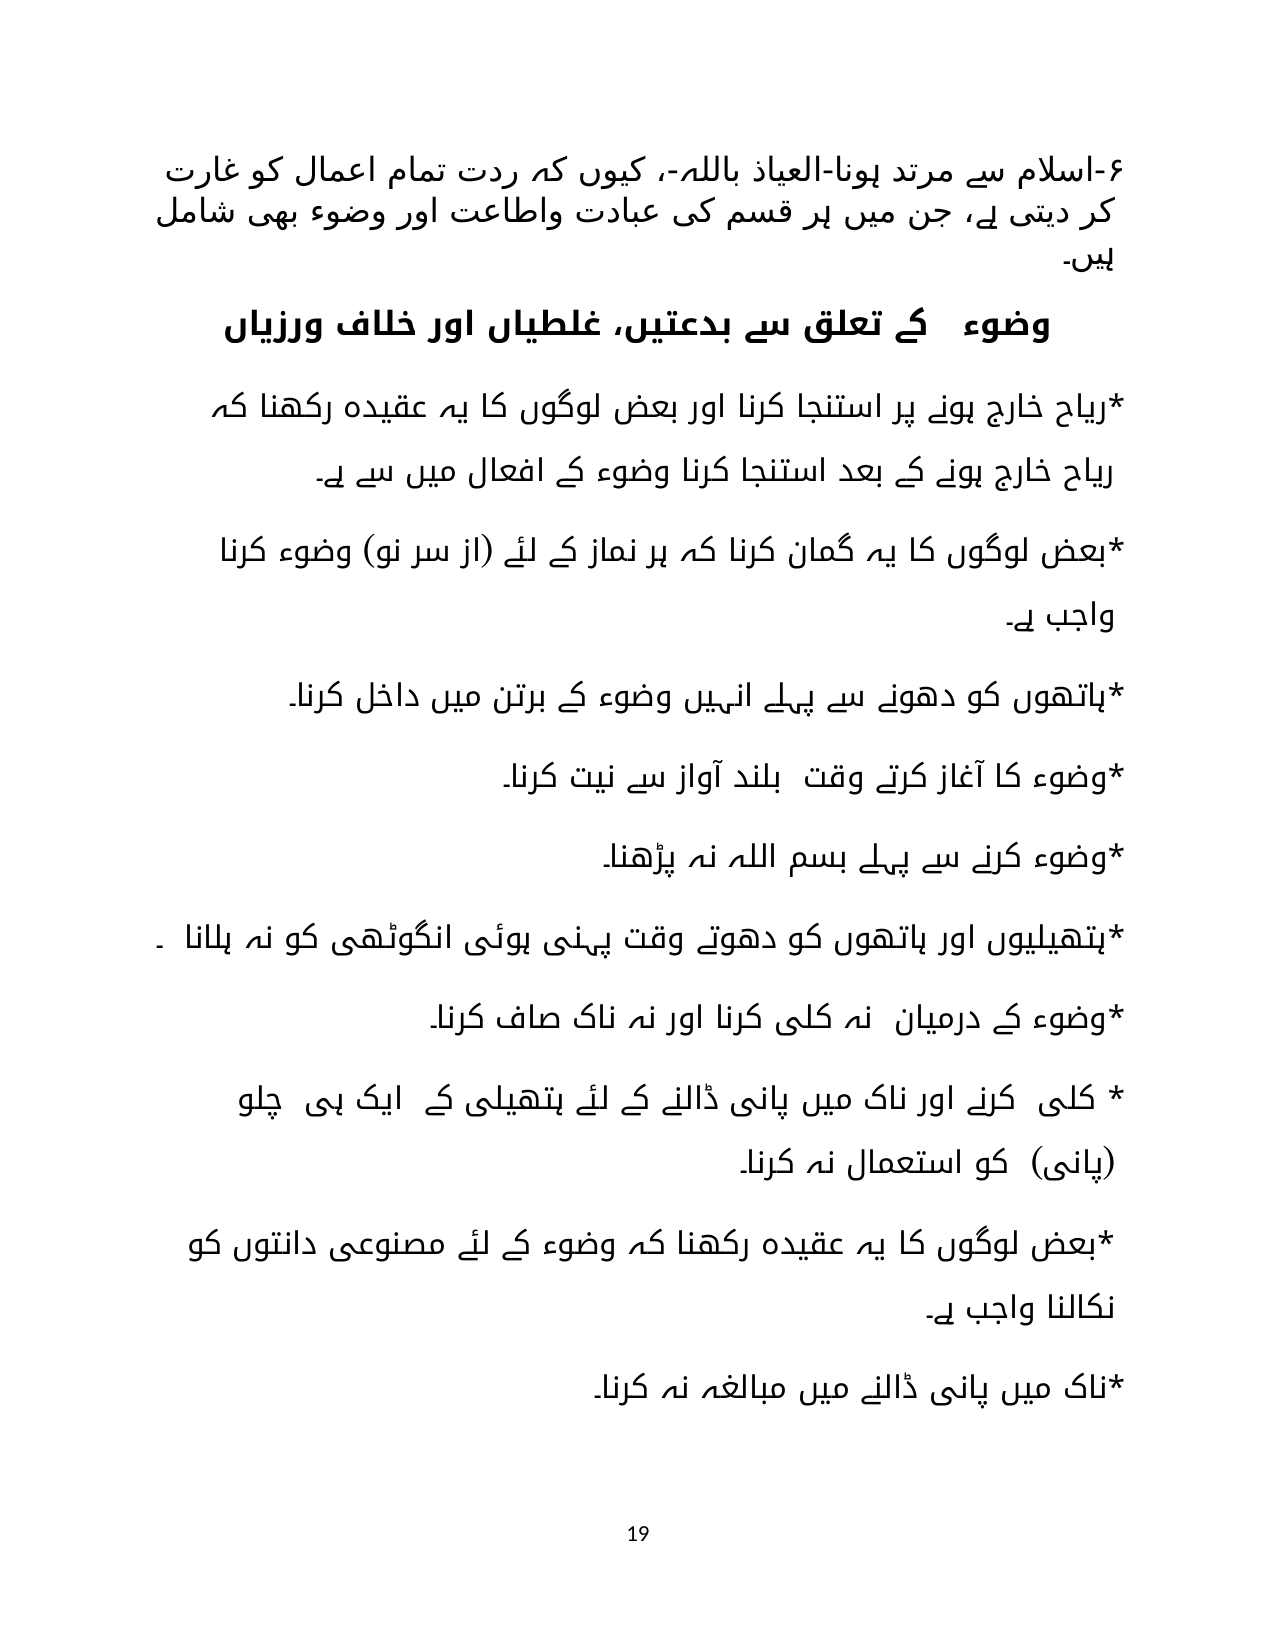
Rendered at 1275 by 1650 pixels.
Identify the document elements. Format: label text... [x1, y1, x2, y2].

text * کلی کرنے اور ناک میں پانی ڈالنے کے لئے ہتھیلی کے ایک ہی چلو (پانی) کو استعمال نہ کرنا۔ [150, 1069, 1125, 1193]
text *وضوء کرنے سے پہلے بسم اللہ نہ پڑھنا۔ [150, 828, 1125, 887]
text *ناک میں پانی ڈالنے میں مبالغہ نہ کرنا۔ [150, 1359, 1125, 1418]
text *ہتھیلیوں اور ہاتھوں کو دھوتے وقت پہنی ہوئی انگوٹھی کو نہ ہلانا ۔ [150, 908, 1125, 967]
text *وضوء کا آغاز کرتے وقت بلند آواز سے نیت کرنا۔ [150, 747, 1125, 806]
text ۶-اسلام سے مرتد ہونا-العیاذ باللہ-، کیوں کہ ردت تمام اعمال کو غارت کر دیتی ہے، جن میں ہر قسم کی عبادت واطاعت اور وضوء بھی شامل ہیں۔ [150, 150, 1125, 273]
text وضوء کے تعلق سے بدعتیں، غلطیاں اور خلاف ورزیاں [150, 292, 1125, 356]
text *بعض لوگوں کا یہ گمان کرنا کہ ہر نماز کے لئے (از سر نو) وضوء کرنا واجب ہے۔ [150, 522, 1125, 645]
text *ریاح خارج ہونے پر استنجا کرنا اور بعض لوگوں کا یہ عقیدہ رکھنا کہ ریاح خارج ہونے کے بعد استنجا کرنا وضوء کے افعال میں سے ہے۔ [150, 377, 1125, 500]
text *ہاتھوں کو دھونے سے پہلے انہیں وضوء کے برتن میں داخل کرنا۔ [150, 666, 1125, 726]
text *بعض لوگوں کا یہ عقیدہ رکھنا کہ وضوء کے لئے مصنوعی دانتوں کو نکالنا واجب ہے۔ [150, 1214, 1125, 1337]
text *وضوء کے درمیان نہ کلی کرنا اور نہ ناک صاف کرنا۔ [150, 989, 1125, 1048]
